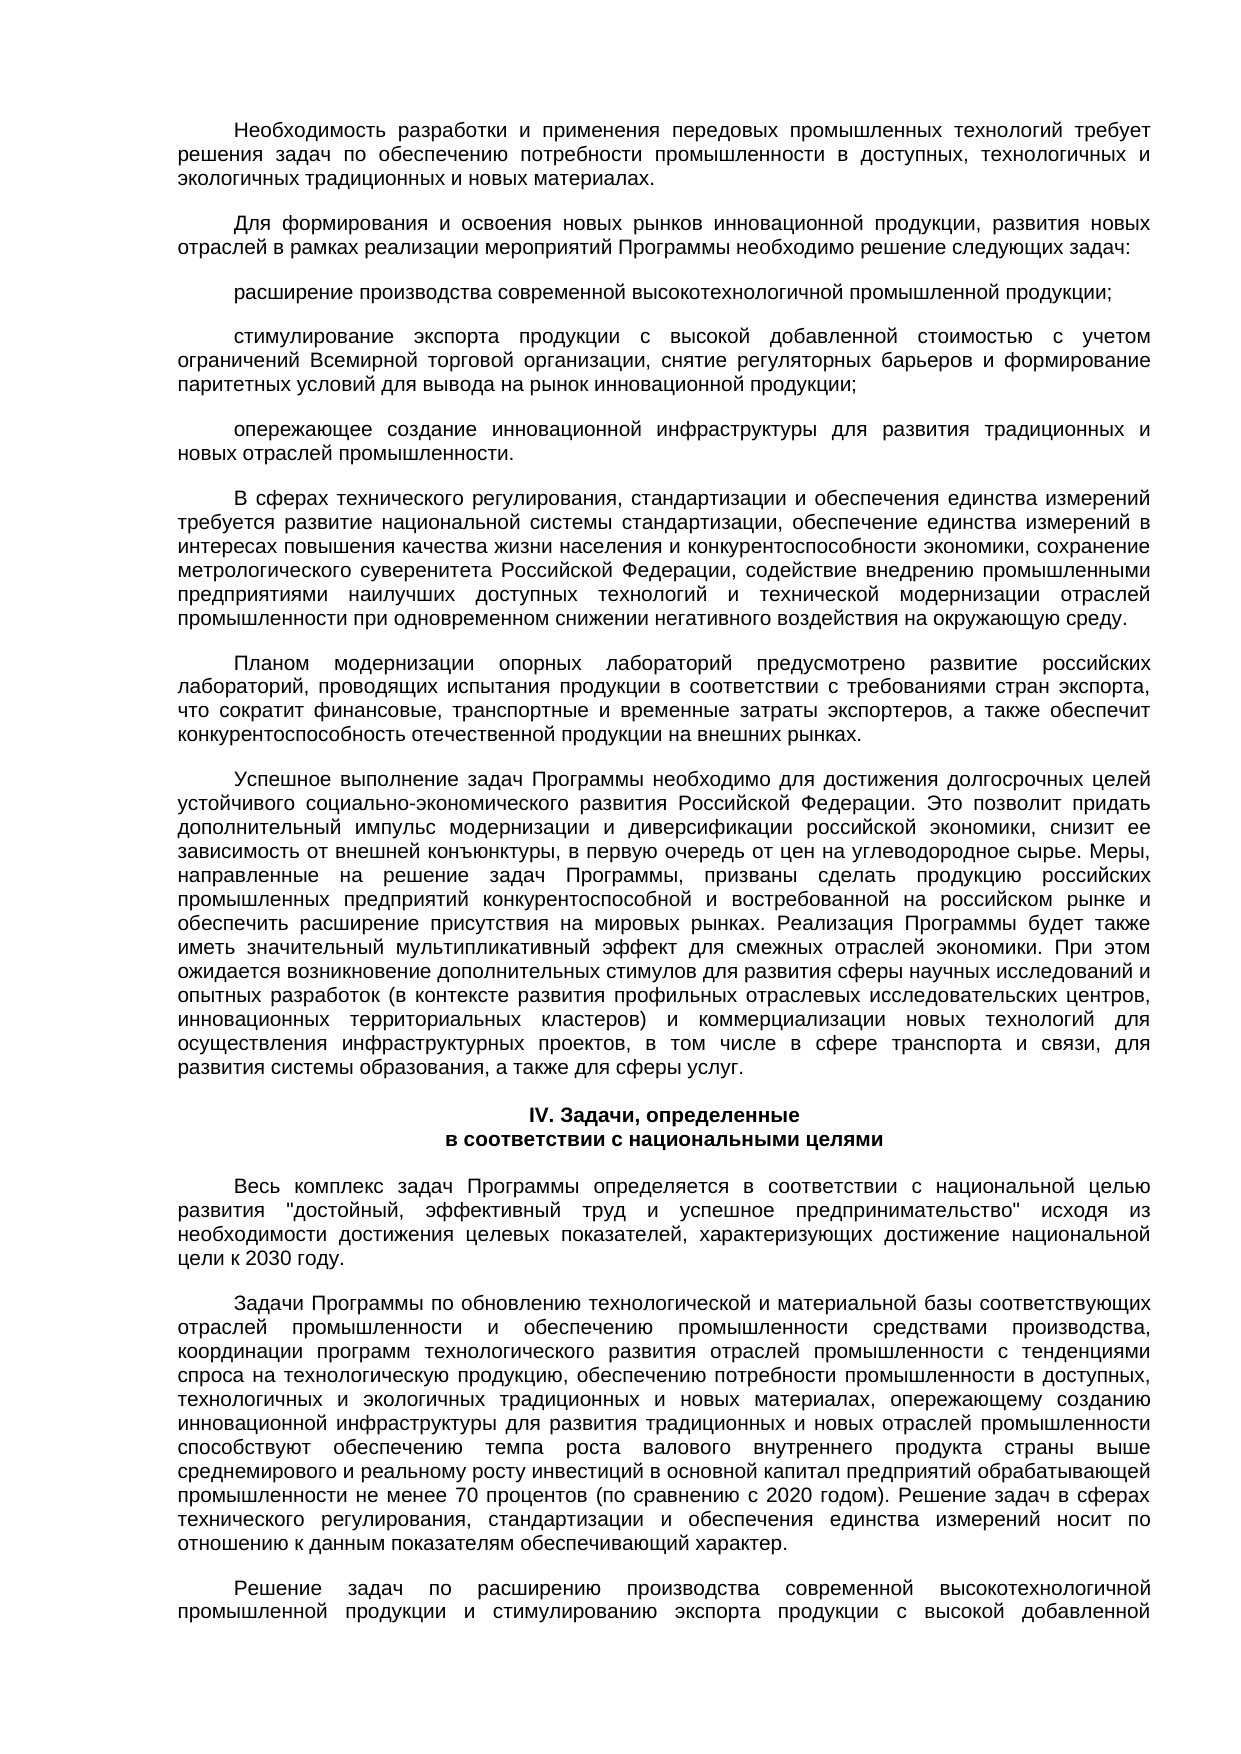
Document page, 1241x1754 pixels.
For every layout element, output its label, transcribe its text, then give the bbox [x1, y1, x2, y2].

text стимулирование экспорта продукции с высокой добавленной стоимостью с учетом ограничений Всемирной торговой организации, снятие регуляторных барьеров и формирование паритетных условий для вывода на рынок инновационной продукции; [177, 324, 1152, 396]
text Задачи Программы по обновлению технологической и материальной базы соответствующих отраслей промышленности и обеспечению промышленности средствами производства, координации программ технологического развития отраслей промышленности с тенденциями спроса на технологическую продукцию, обеспечению потребности промышленности в доступных, технологичных и экологичных традиционных и новых материалах, опережающему созданию инновационной инфраструктуры для развития традиционных и новых отраслей промышленности способствуют обеспечению темпа роста валового внутреннего продукта страны выше среднемирового и реальному росту инвестиций в основной капитал предприятий обрабатывающей промышленности не менее 70 процентов (по сравнению с 2020 годом). Решение задач в сферах технического регулирования, стандартизации и обеспечения единства измерений носит по отношению к данным показателям обеспечивающий характер. [177, 1291, 1152, 1554]
text Планом модернизации опорных лабораторий предусмотрено развитие российских лабораторий, проводящих испытания продукции в соответствии с требованиями стран экспорта, что сократит финансовые, транспортные и временные затраты экспортеров, а также обеспечит конкурентоспособность отечественной продукции на внешних рынках. [177, 650, 1152, 746]
text опережающее создание инновационной инфраструктуры для развития традиционных и новых отраслей промышленности. [177, 417, 1152, 465]
text расширение производства современной высокотехнологичной промышленной продукции; [177, 279, 1152, 303]
text Для формирования и освоения новых рынков инновационной продукции, развития новых отраслей в рамках реализации мероприятий Программы необходимо решение следующих задач: [177, 211, 1152, 259]
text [177, 1575, 1152, 1623]
title IV. Задачи, определенные [177, 1102, 1152, 1126]
text Необходимость разработки и применения передовых промышленных технологий требует решения задач по обеспечению потребности промышленности в доступных, технологичных и экологичных традиционных и новых материалах. [177, 118, 1152, 190]
text В сферах технического регулирования, стандартизации и обеспечения единства измерений требуется развитие национальной системы стандартизации, обеспечение единства измерений в интересах повышения качества жизни населения и конкурентоспособности экономики, сохранение метрологического суверенитета Российской Федерации, содействие внедрению промышленными предприятиями наилучших доступных технологий и технической модернизации отраслей промышленности при одновременном снижении негативного воздействия на окружающую среду. [177, 486, 1152, 629]
text Весь комплекс задач Программы определяется в соответствии с национальной целью развития "достойный, эффективный труд и успешное предпринимательство" исходя из необходимости достижения целевых показателей, характеризующих достижение национальной цели к 2030 году. [177, 1174, 1152, 1270]
title в соответствии с национальными целями [177, 1126, 1152, 1150]
text Успешное выполнение задач Программы необходимо для достижения долгосрочных целей устойчивого социально-экономического развития Российской Федерации. Это позволит придать дополнительный импульс модернизации и диверсификации российской экономики, снизит ее зависимость от внешней конъюнктуры, в первую очередь от цен на углеводородное сырье. Меры, направленные на решение задач Программы, призваны сделать продукцию российских промышленных предприятий конкурентоспособной и востребованной на российском рынке и обеспечить расширение присутствия на мировых рынках. Реализация Программы будет также иметь значительный мультипликативный эффект для смежных отраслей экономики. При этом ожидается возникновение дополнительных стимулов для развития сферы научных исследований и опытных разработок (в контексте развития профильных отраслевых исследовательских центров, инновационных территориальных кластеров) и коммерциализации новых технологий для осуществления инфраструктурных проектов, в том числе в сфере транспорта и связи, для развития системы образования, а также для сферы услуг. [177, 767, 1152, 1078]
